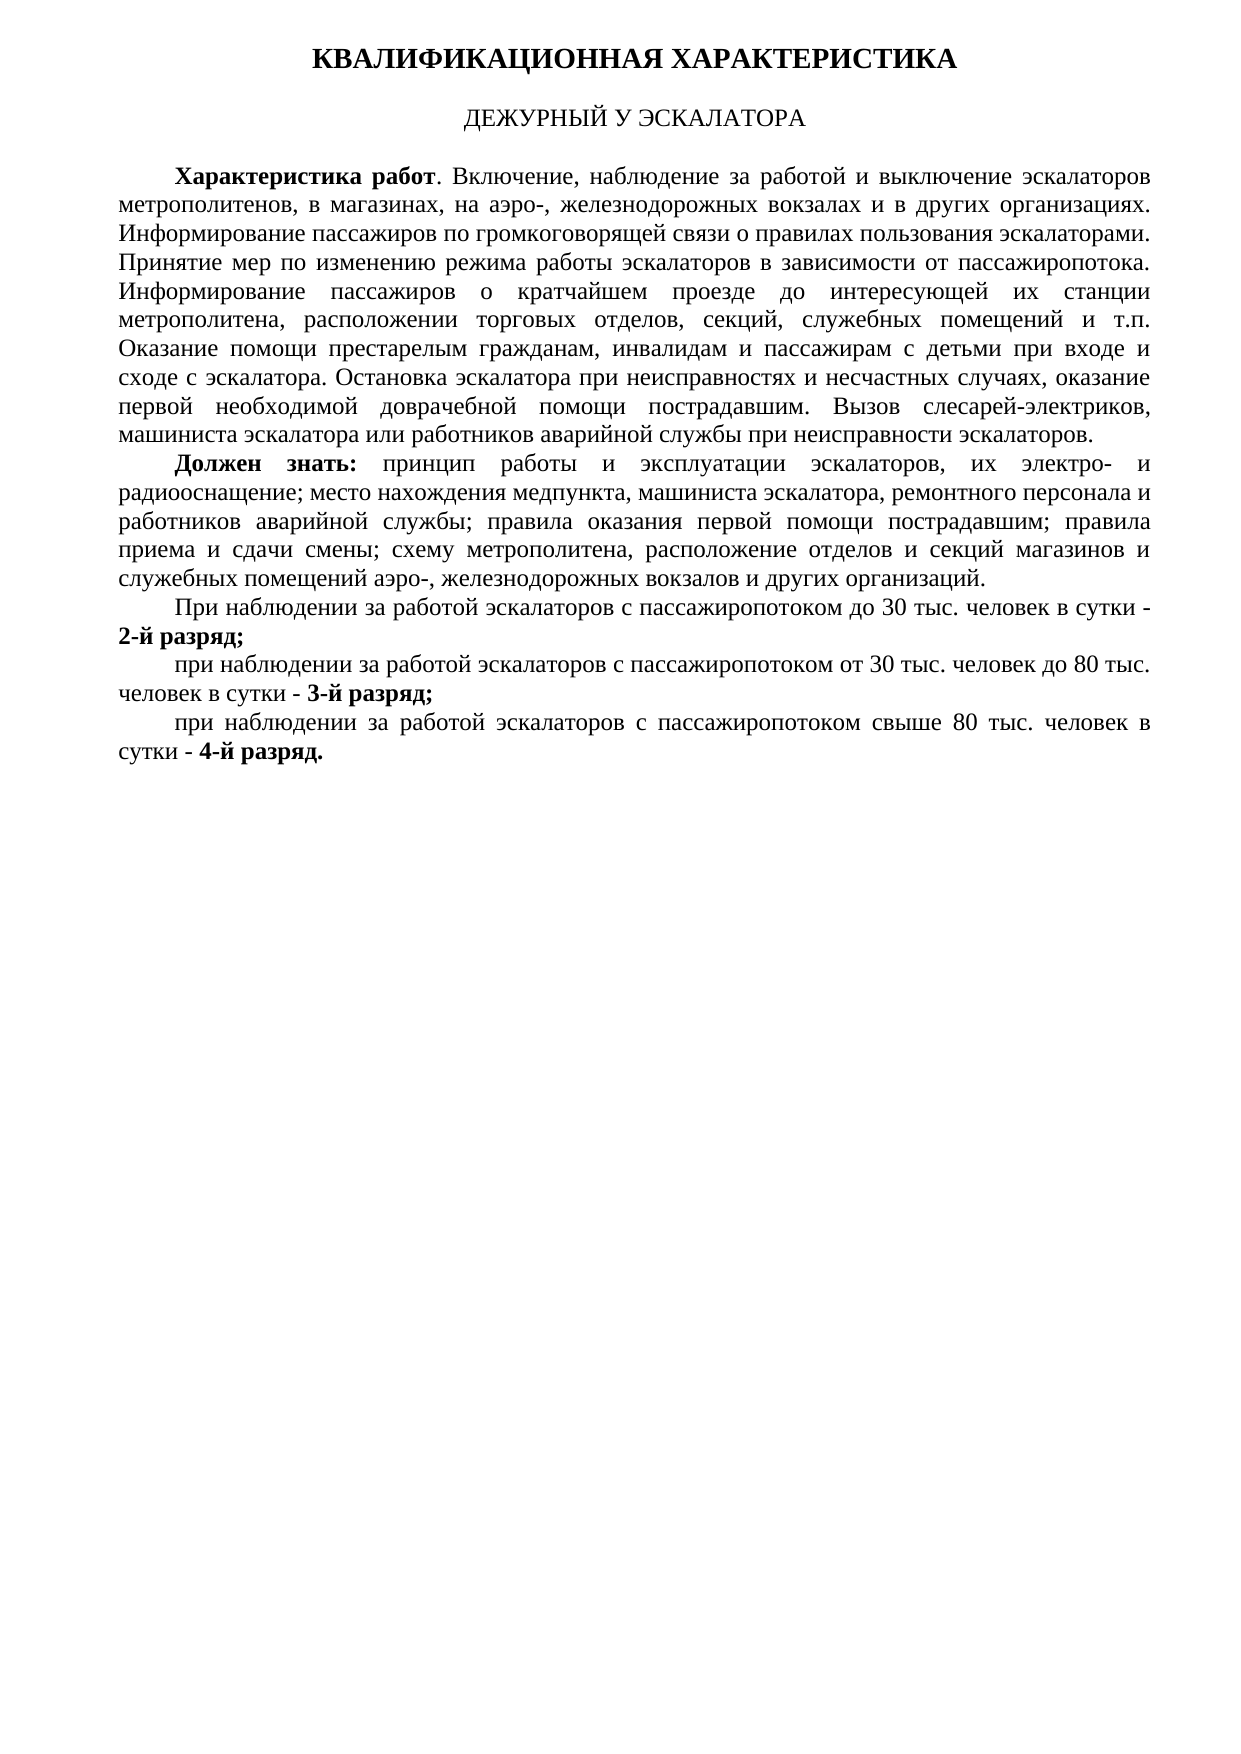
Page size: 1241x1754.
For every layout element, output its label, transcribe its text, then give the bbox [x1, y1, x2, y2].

text Должен знать: принцип работы и эксплуатации эскалаторов, их электро- и радиооснащение; место нахождения медпункта, машиниста эскалатора, ремонтного персонала и работников аварийной службы; правила оказания первой помощи пострадавшим; правила приема и сдачи смены; схему метрополитена, расположение отделов и секций магазинов и служебных помещений аэро-, железнодорожных вокзалов и других организаций. [118, 448, 1152, 592]
text при наблюдении за работой эскалаторов с пассажиропотоком от 30 тыс. человек до 80 тыс. человек в сутки - 3-й разряд; [118, 649, 1152, 707]
text КВАЛИФИКАЦИОННАЯ ХАРАКТЕРИСТИКА [118, 44, 1152, 74]
text при наблюдении за работой эскалаторов с пассажиропотоком свыше 80 тыс. человек в сутки - 4-й разряд. [118, 707, 1152, 764]
text Характеристика работ. Включение, наблюдение за работой и выключение эскалаторов метрополитенов, в магазинах, на аэро-, железнодорожных вокзалах и в других организациях. Информирование пассажиров по громкоговорящей связи о правилах пользования эскалаторами. Принятие мер по изменению режима работы эскалаторов в зависимости от пассажиропотока. Информирование пассажиров о кратчайшем проезде до интересующей их станции метрополитена, расположении торговых отделов, секций, служебных помещений и т.п. Оказание помощи престарелым гражданам, инвалидам и пассажирам с детьми при входе и сходе с эскалатора. Остановка эскалатора при неисправностях и несчастных случаях, оказание первой необходимой доврачебной помощи пострадавшим. Вызов слесарей-электриков, машиниста эскалатора или работников аварийной службы при неисправности эскалаторов. [118, 161, 1152, 448]
text При наблюдении за работой эскалаторов с пассажиропотоком до 30 тыс. человек в сутки - 2-й разряд; [118, 592, 1152, 649]
text ДЕЖУРНЫЙ У ЭСКАЛАТОРА [118, 103, 1152, 132]
